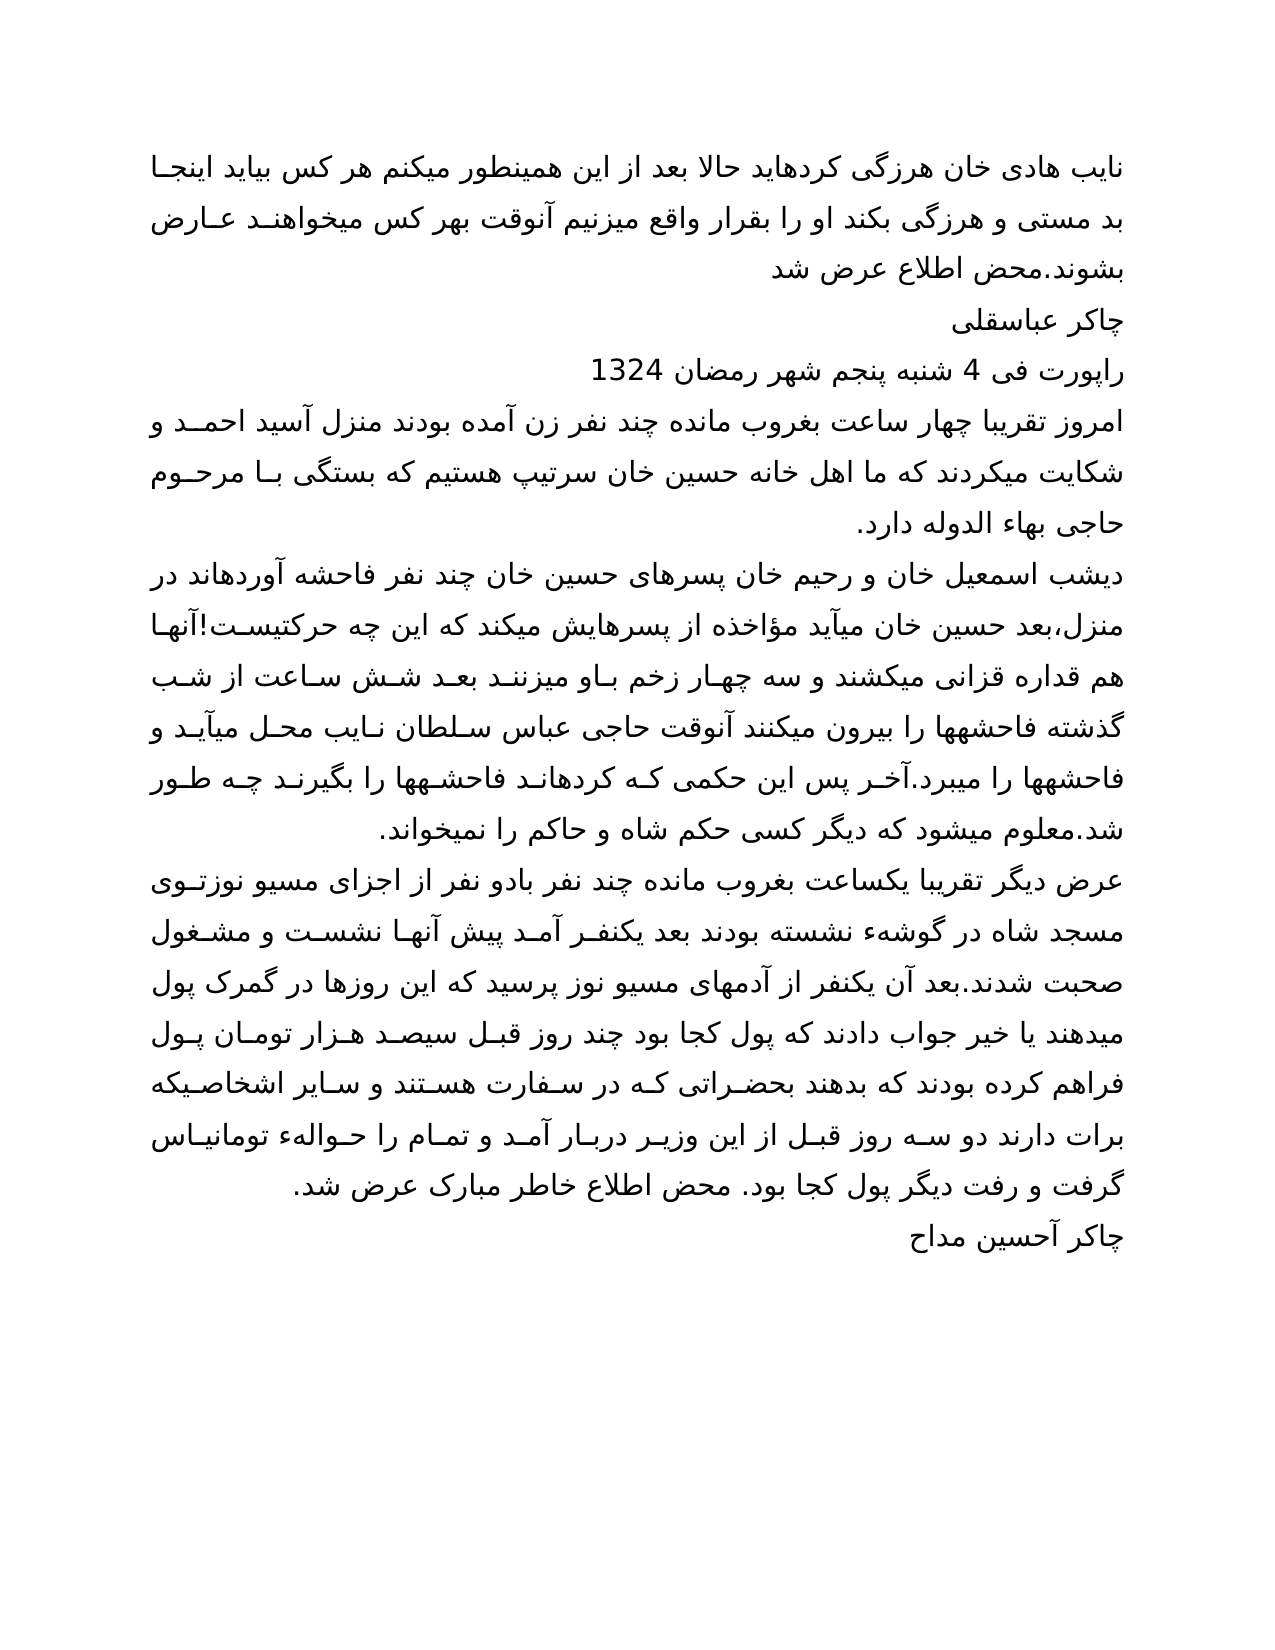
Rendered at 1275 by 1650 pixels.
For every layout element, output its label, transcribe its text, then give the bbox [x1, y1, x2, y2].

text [150, 150, 1125, 286]
text چاکر آحسین مداح [150, 1220, 1125, 1254]
text عرض دیگر تقریبا یکساعت بغروب مانده چند نفر بادو نفر از اجزای مسیو نوزتوی مسجد شاه‏ در گوشهء نشسته بودند بعد یکنفر آمد پیش آنها نشست و مشغول صحبت شدند.بعد آن یکنفر از آدمهای‏ مسیو نوز پرسید که این روزها در گمرک پول میدهند یا خیر جواب دادند که پول کجا بود چند روز قبل‏ سیصد هزار تومان پول فراهم کرده بودند که بدهند بحضراتی که در سفارت هستند و سایر اشخاصیکه برات‏ دارند دو سه روز قبل از این وزیر دربار آمد و تمام را حوالهء تومانیاس گرفت و رفت دیگر پول کجا بود. محض اطلاع خاطر مبارک عرض شد. [150, 863, 1125, 1203]
text دیشب اسمعیل خان و رحیم خان پسرهای حسین خان چند نفر فاحشه آورده‏اند در منزل،بعد حسین خان میآید مؤاخذه از پسرهایش میکند که این چه حرکتیست!آنها هم قداره قزانی میکشند و سه چهار زخم باو میزنند بعد شش ساعت از شب گذشته فاحشه‏ها را بیرون میکنند آنوقت حاجی عباس‏ سلطان نایب محل میآید و فاحشه‏ها را میبرد.آخر پس این حکمی که کرده‏اند فاحشه‏ها را بگیرند چه‏ طور شد.معلوم میشود که دیگر کسی حکم شاه و حاکم را نمیخواند. [150, 557, 1125, 846]
text چاکر عباسقلی [150, 303, 1125, 337]
text راپورت فی 4 شنبه پنجم شهر رمضان 1324 [150, 354, 1125, 388]
text امروز تقریبا چهار ساعت بغروب مانده چند نفر زن آمده بودند منزل آسید احمد و شکایت‏ میکردند که ما اهل خانه حسین خان سرتیپ هستیم که بستگی با مرحوم حاجی بهاء الدوله دارد. [150, 405, 1125, 541]
